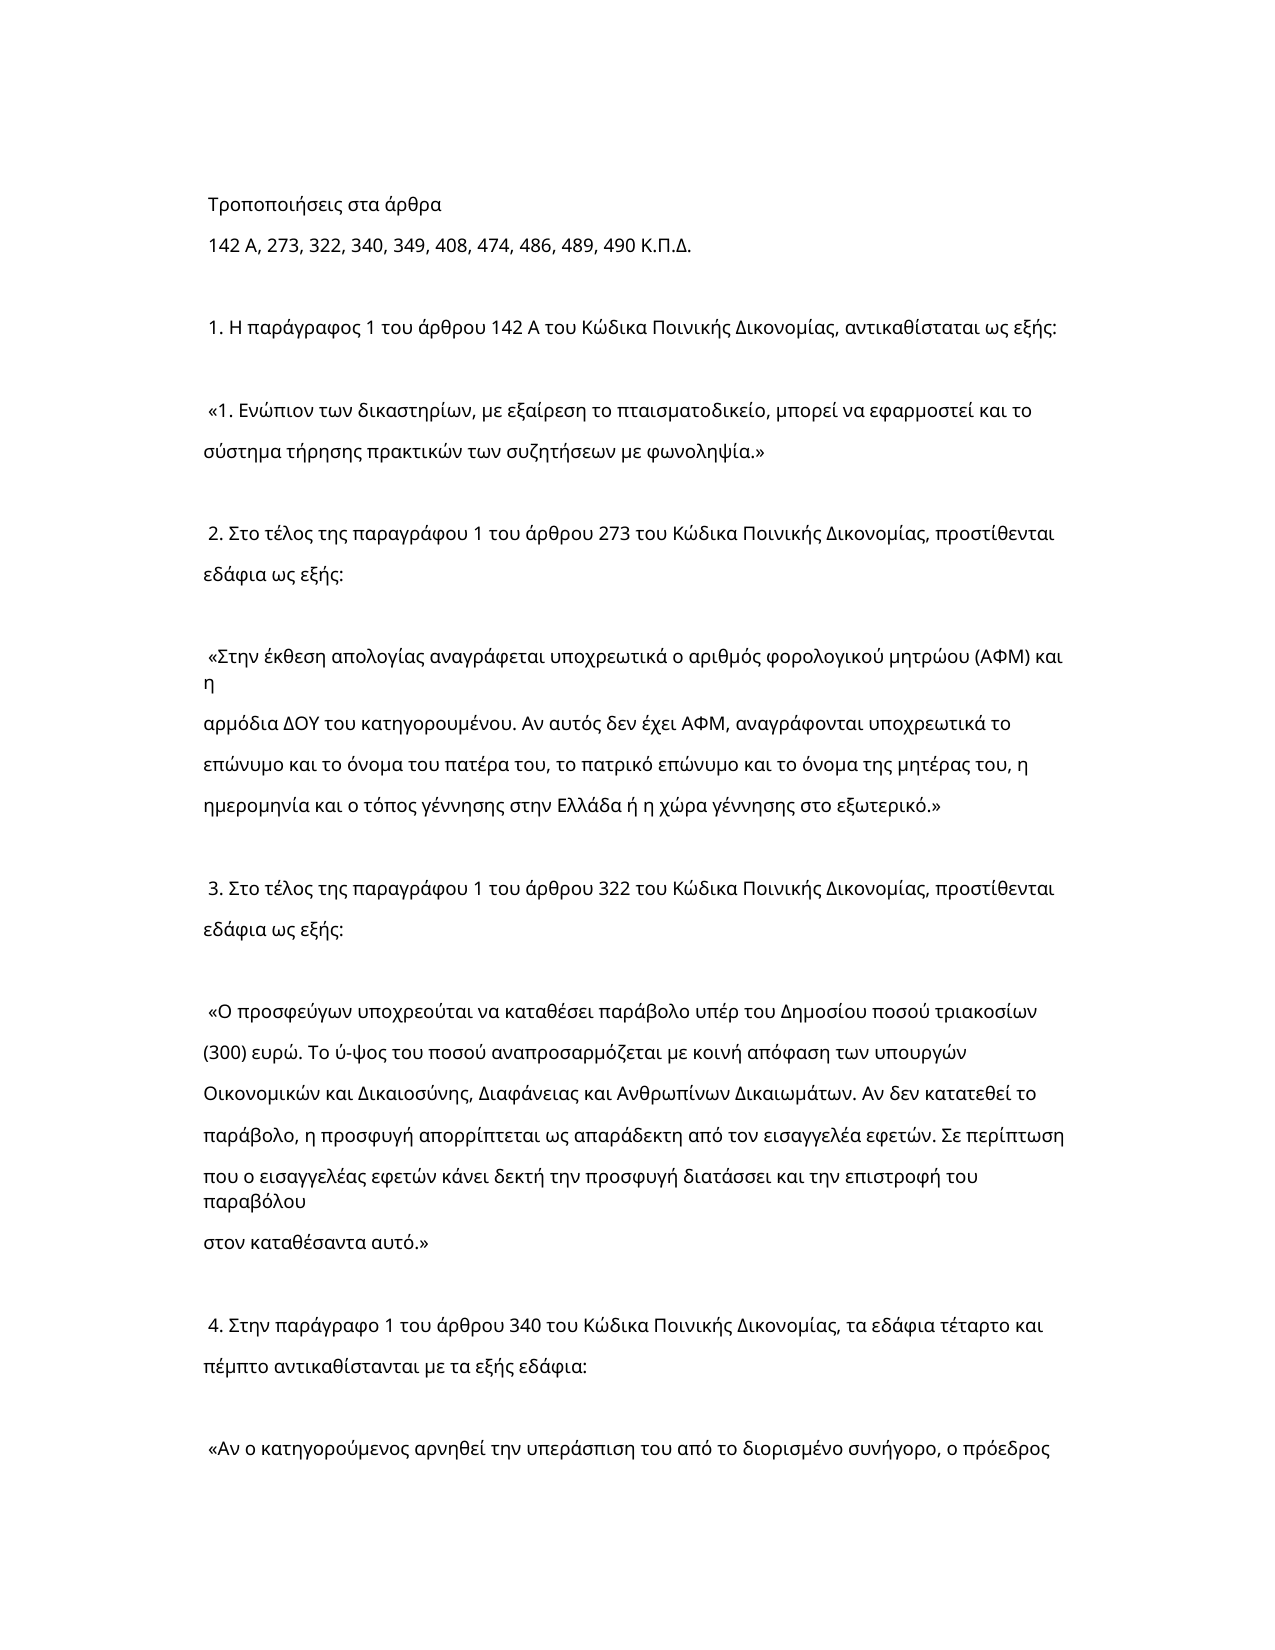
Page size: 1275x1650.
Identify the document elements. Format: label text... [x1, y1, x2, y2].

text 4. Στην παράγραφο 1 του άρθρου 340 του Κώδικα Ποινικής Δικονομίας, τα εδάφια τέταρτο και [203, 1312, 1072, 1337]
text Τροποποιήσεις στα άρθρα [203, 191, 1072, 217]
text «1. Ενώπιον των δικαστηρίων, με εξαίρεση το πταισματοδικείο, μπορεί να εφαρμοστεί και το [203, 397, 1072, 422]
text 3. Στο τέλος της παραγράφου 1 του άρθρου 322 του Κώδικα Ποινικής Δικονομίας, προστίθενται [203, 875, 1072, 901]
text στον καταθέσαντα αυτό.» [203, 1230, 1072, 1255]
text 2. Στο τέλος της παραγράφου 1 του άρθρου 273 του Κώδικα Ποινικής Δικονομίας, προστίθενται [203, 520, 1072, 546]
text που ο εισαγγελέας εφετών κάνει δεκτή την προσφυγή διατάσσει και την επιστροφή του παραβόλου [203, 1163, 1072, 1214]
text 1. Η παράγραφος 1 του άρθρου 142 Α του Κώδικα Ποινικής Δικονομίας, αντικαθίσταται ως εξής: [203, 314, 1072, 340]
text (300) ευρώ. Το ύ-ψος του ποσού αναπροσαρμόζεται με κοινή απόφαση των υπουργών [203, 1039, 1072, 1065]
text εδάφια ως εξής: [203, 561, 1072, 587]
text σύστημα τήρησης πρακτικών των συζητήσεων με φωνοληψία.» [203, 438, 1072, 463]
text ημερομηνία και ο τόπος γέννησης στην Ελλάδα ή η χώρα γέννησης στο εξωτερικό.» [203, 793, 1072, 818]
text 142 Α, 273, 322, 340, 349, 408, 474, 486, 489, 490 Κ.Π.Δ. [203, 232, 1072, 258]
text παράβολο, η προσφυγή απορρίπτεται ως απαράδεκτη από τον εισαγγελέα εφετών. Σε περίπτωση [203, 1122, 1072, 1147]
text «Στην έκθεση απολογίας αναγράφεται υποχρεωτικά ο αριθμός φορολογικού μητρώου (ΑΦΜ) και η [203, 644, 1072, 695]
text εδάφια ως εξής: [203, 916, 1072, 942]
text πέμπτο αντικαθίστανται με τα εξής εδάφια: [203, 1353, 1072, 1379]
text «Ο προσφεύγων υποχρεούται να καταθέσει παράβολο υπέρ του Δημοσίου ποσού τριακοσίων [203, 998, 1072, 1024]
text επώνυμο και το όνομα του πατέρα του, το πατρικό επώνυμο και το όνομα της μητέρας του, η [203, 752, 1072, 777]
text «Αν ο κατηγορούμενος αρνηθεί την υπεράσπιση του από το διορισμένο συνήγορο, ο πρόεδρος [203, 1435, 1072, 1461]
text αρμόδια ΔΟΥ του κατηγορουμένου. Αν αυτός δεν έχει ΑΦΜ, αναγράφονται υποχρεωτικά το [203, 710, 1072, 736]
text Οικονομικών και Δικαιοσύνης, Διαφάνειας και Ανθρωπίνων Δικαιωμάτων. Αν δεν κατατεθεί το [203, 1081, 1072, 1106]
